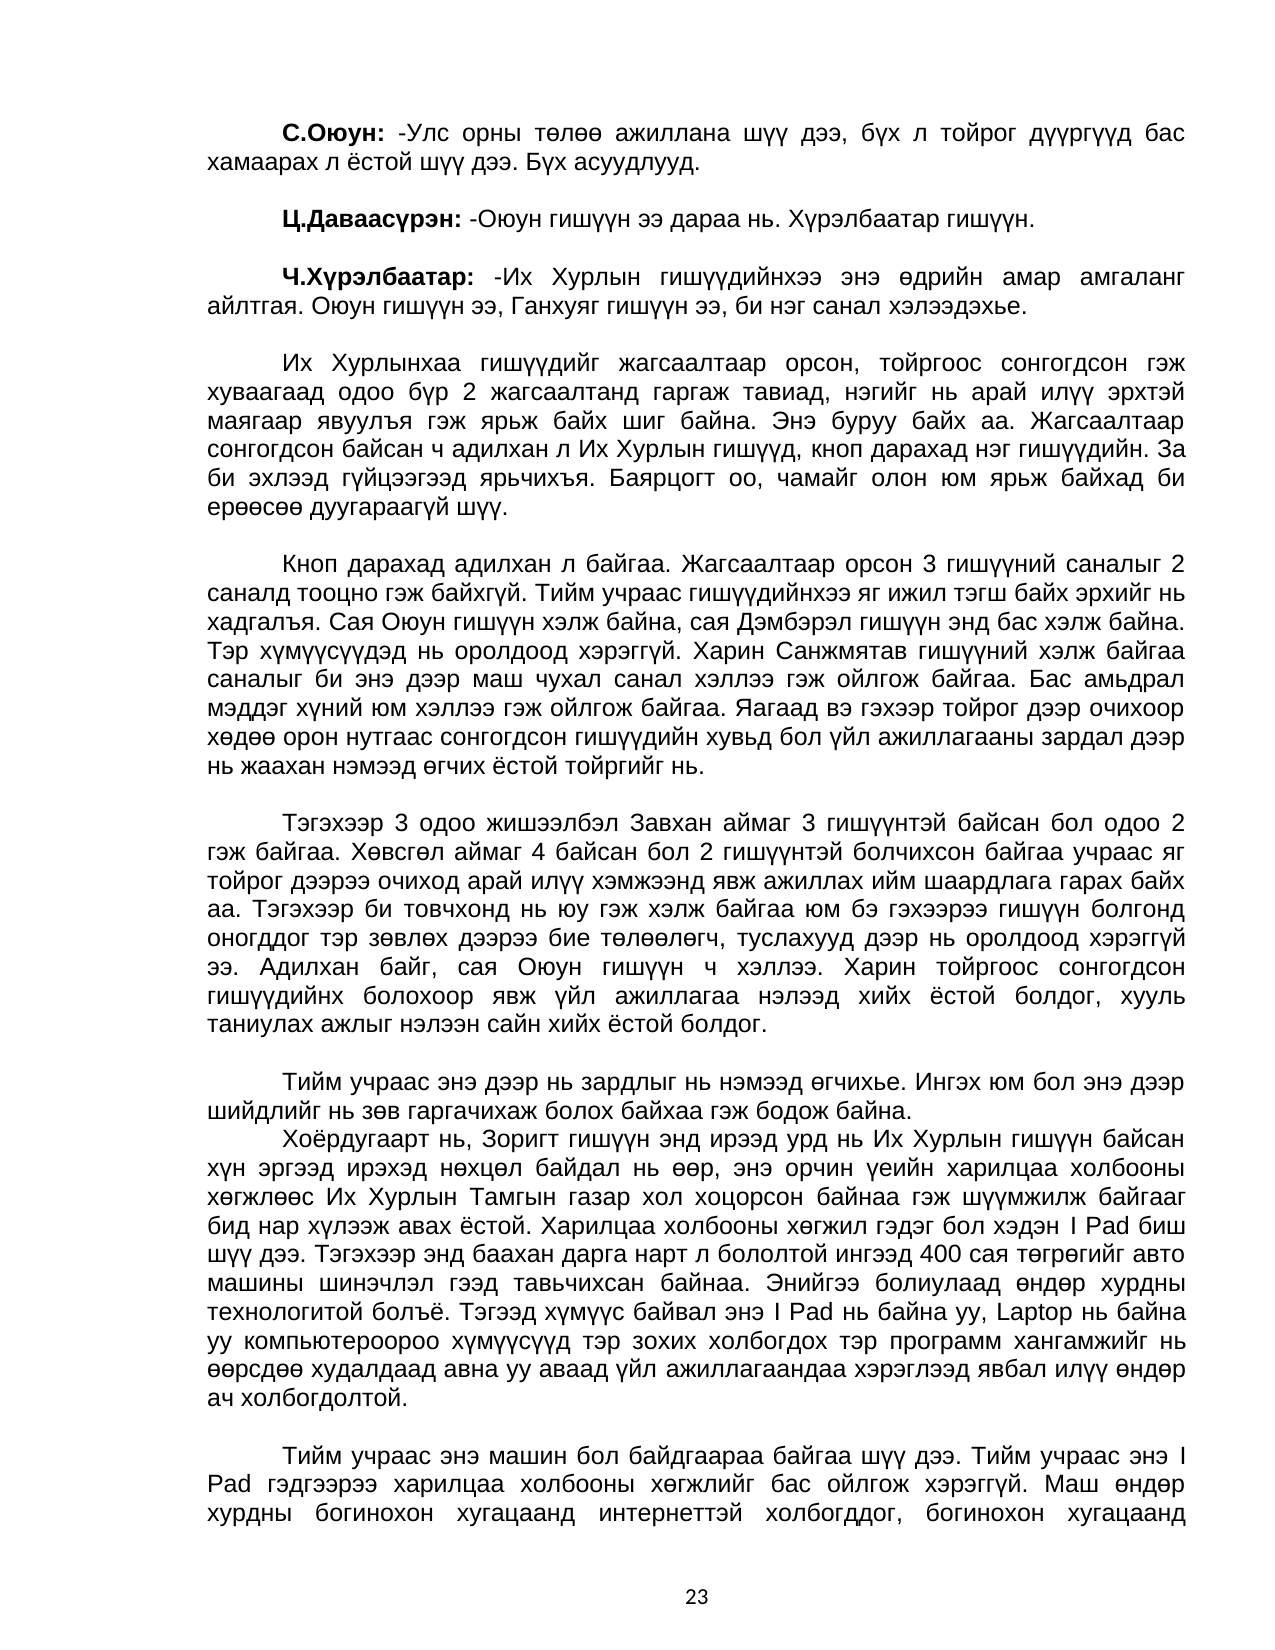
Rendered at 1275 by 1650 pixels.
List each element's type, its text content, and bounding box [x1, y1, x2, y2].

text Кноп дарахад адилхан л байгаа. Жагсаалтаар орсон 3 гишүүний саналыг 2 саналд тооцно гэж байхгүй. Тийм учраас гишүүдийнхээ яг ижил тэгш байх эрхийг нь хадгалъя. Сая Оюун гишүүн хэлж байна, сая Дэмбэрэл гишүүн энд бас хэлж байна. Тэр хүмүүсүүдэд нь оролдоод хэрэггүй. Харин Санжмятав гишүүний хэлж байгаа саналыг би энэ дээр маш чухал санал хэллээ гэж ойлгож байгаа. Бас амьдрал мэддэг хүний юм хэллээ гэж ойлгож байгаа. Яагаад вэ гэхээр тойрог дээр очихоор хөдөө орон нутгаас сонгогдсон гишүүдийн хувьд бол үйл ажиллагааны зардал дээр нь жаахан нэмээд өгчих ёстой тойргийг нь. [207, 549, 1186, 779]
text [207, 1441, 1186, 1527]
text С.Оюун: -Улс орны төлөө ажиллана шүү дээ, бүх л тойрог дүүргүүд бас хамаарах л ёстой шүү дээ. Бүх асуудлууд. [207, 118, 1186, 176]
text Их Хурлынхаа гишүүдийг жагсаалтаар орсон, тойргоос сонгогдсон гэж хуваагаад одоо бүр 2 жагсаалтанд гаргаж тавиад, нэгийг нь арай илүү эрхтэй маягаар явуулъя гэж ярьж байх шиг байна. Энэ буруу байх аа. Жагсаалтаар сонгогдсон байсан ч адилхан л Их Хурлын гишүүд, кноп дарахад нэг гишүүдийн. За би эхлээд гүйцээгээд ярьчихъя. Баярцогт оо, чамайг олон юм ярьж байхад би ерөөсөө дуугараагүй шүү. [207, 348, 1186, 521]
text Хоёрдугаарт нь, Зоригт гишүүн энд ирээд урд нь Их Хурлын гишүүн байсан хүн эргээд ирэхэд нөхцөл байдал нь өөр, энэ орчин үеийн харилцаа холбооны хөгжлөөс Их Хурлын Тамгын газар хол хоцорсон байнаа гэж шүүмжилж байгааг бид нар хүлээж авах ёстой. Харилцаа холбооны хөгжил гэдэг бол хэдэн I Pad биш шүү дээ. Тэгэхээр энд баахан дарга нарт л бололтой ингээд 400 сая төгрөгийг авто машины шинэчлэл гээд тавьчихсан байнаа. Энийгээ болиулаад өндөр хурдны технологитой болъё. Тэгээд хүмүүс байвал энэ I Pad нь байна уу, Lаptop нь байна уу компьютероороо хүмүүсүүд тэр зохих холбогдох тэр программ хангамжийг нь өөрсдөө худалдаад авна уу аваад үйл ажиллагаандаа хэрэглээд явбал илүү өндөр ач холбогдолтой. [207, 1124, 1186, 1412]
text Ц.Даваасүрэн: -Оюун гишүүн ээ дараа нь. Хүрэлбаатар гишүүн. [207, 204, 1186, 233]
text Тэгэхээр 3 одоо жишээлбэл Завхан аймаг 3 гишүүнтэй байсан бол одоо 2 гэж байгаа. Хөвсгөл аймаг 4 байсан бол 2 гишүүнтэй болчихсон байгаа учраас яг тойрог дээрээ очиход арай илүү хэмжээнд явж ажиллах ийм шаардлага гарах байх аа. Тэгэхээр би товчхонд нь юу гэж хэлж байгаа юм бэ гэхээрээ гишүүн болгонд оногддог тэр зөвлөх дээрээ бие төлөөлөгч, туслахууд дээр нь оролдоод хэрэггүй ээ. Адилхан байг, сая Оюун гишүүн ч хэллээ. Харин тойргоос сонгогдсон гишүүдийнх болохоор явж үйл ажиллагаа нэлээд хийх ёстой болдог, хууль таниулах ажлыг нэлээн сайн хийх ёстой болдог. [207, 808, 1186, 1038]
text Ч.Хүрэлбаатар: -Их Хурлын гишүүдийнхээ энэ өдрийн амар амгаланг айлтгая. Оюун гишүүн ээ, Ганхуяг гишүүн ээ, би нэг санал хэлээдэхье. [207, 262, 1186, 319]
text Тийм учраас энэ дээр нь зардлыг нь нэмээд өгчихье. Ингэх юм бол энэ дээр шийдлийг нь зөв гаргачихаж болох байхаа гэж бодож байна. [207, 1067, 1186, 1124]
